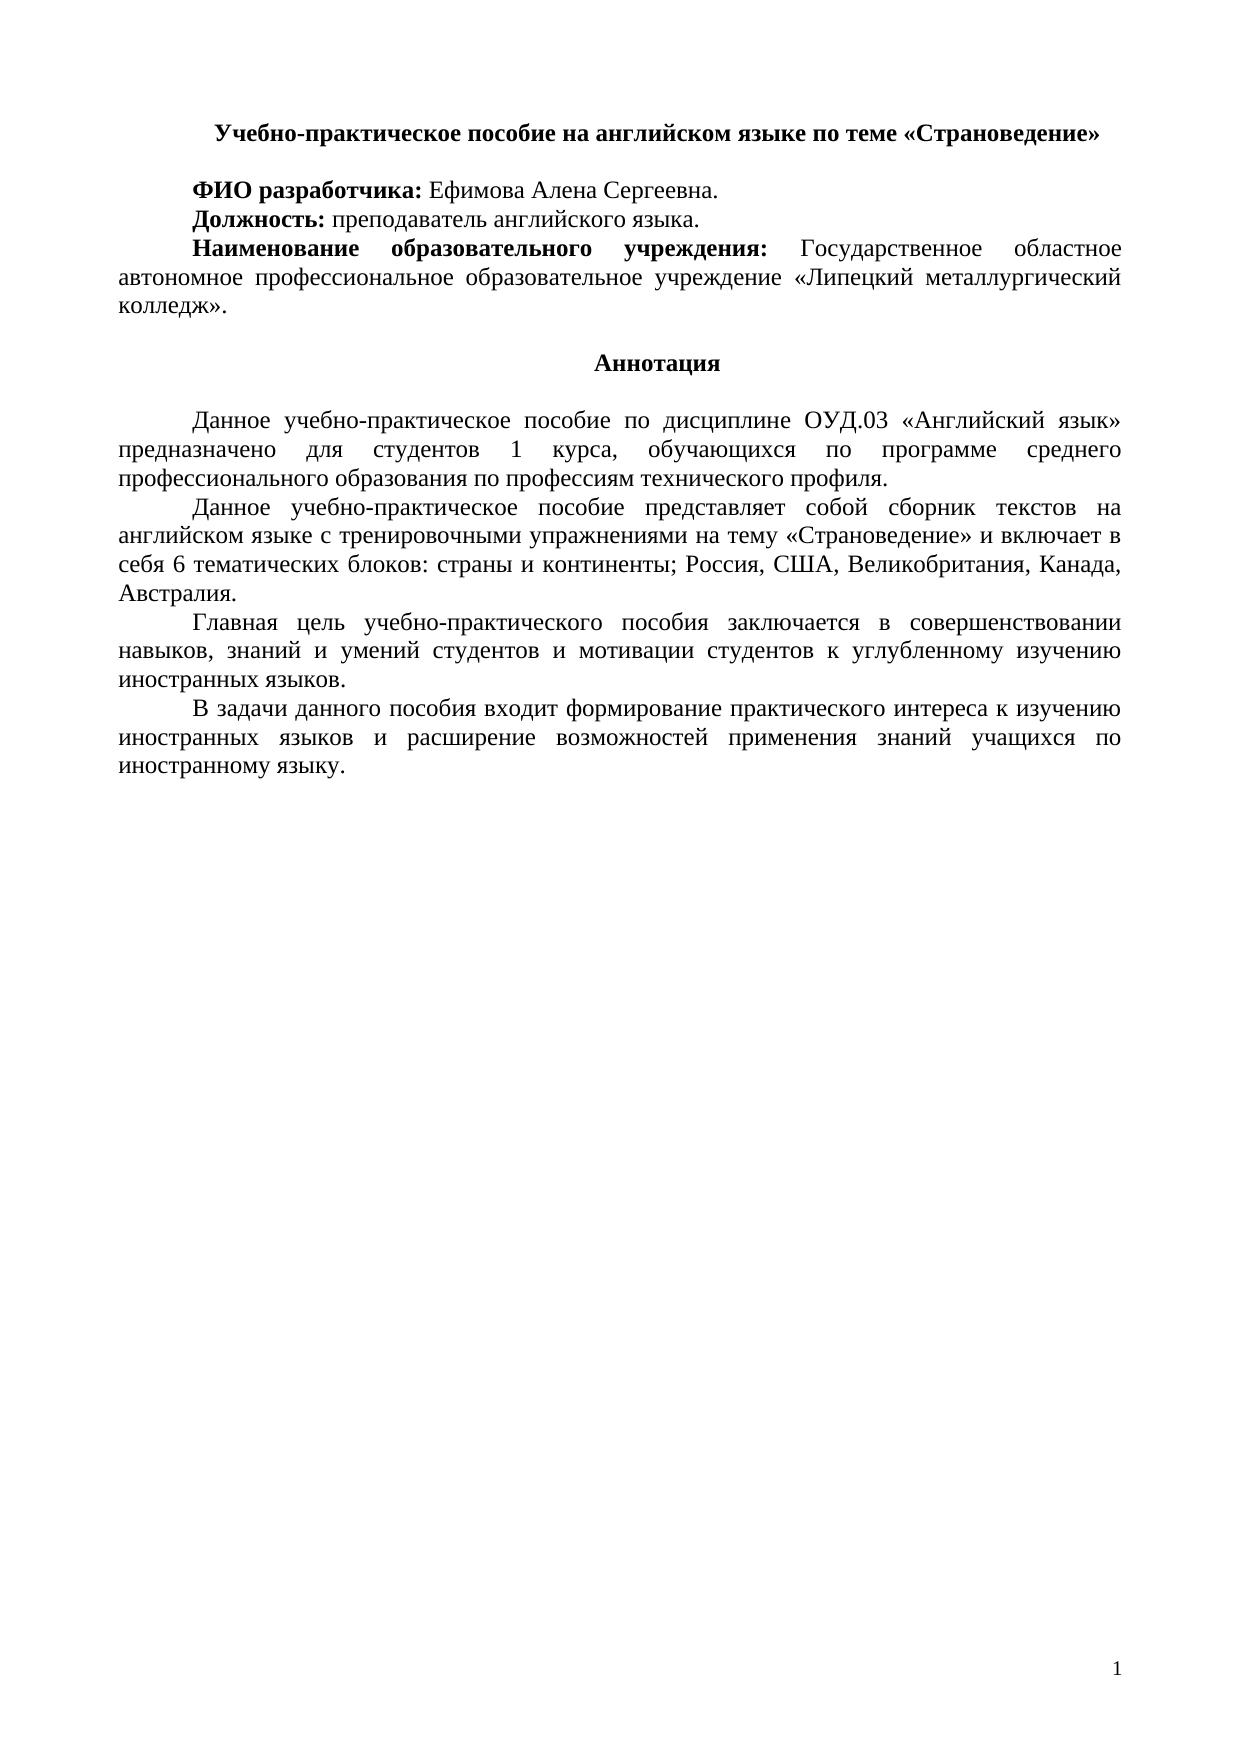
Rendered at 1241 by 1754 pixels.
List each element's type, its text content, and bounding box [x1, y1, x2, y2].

text Аннотация [118, 348, 1122, 377]
text ФИО разработчика: Ефимова Алена Сергеевна. [118, 176, 1122, 204]
text Учебно-практическое пособие на английском языке по теме «Страноведение» [118, 118, 1122, 147]
text Данное учебно-практическое пособие по дисциплине ОУД.03 «Английский язык» предназначено для студентов 1 курса, обучающихся по программе среднего профессионального образования по профессиям технического профиля. [118, 406, 1122, 492]
list Главная цель учебно-практического пособия заключается в совершенствовании навыков, знаний и умений студентов и мотивации студентов к углубленному изучению иностранных языков. [118, 607, 1122, 693]
text Наименование образовательного учреждения: Государственное областное автономное профессиональное образовательное учреждение «Липецкий металлургический колледж». [118, 233, 1122, 319]
text В задачи данного пособия входит формирование практического интереса к изучению иностранных языков и расширение возможностей применения знаний учащихся по иностранному языку. [118, 693, 1122, 779]
text Данное учебно-практическое пособие представляет собой сборник текстов на английском языке с тренировочными упражнениями на тему «Страноведение» и включает в себя 6 тематических блоков: страны и континенты; Россия, США, Великобритания, Канада, Австралия. [118, 492, 1122, 607]
text Должность: преподаватель английского языка. [118, 204, 1122, 233]
